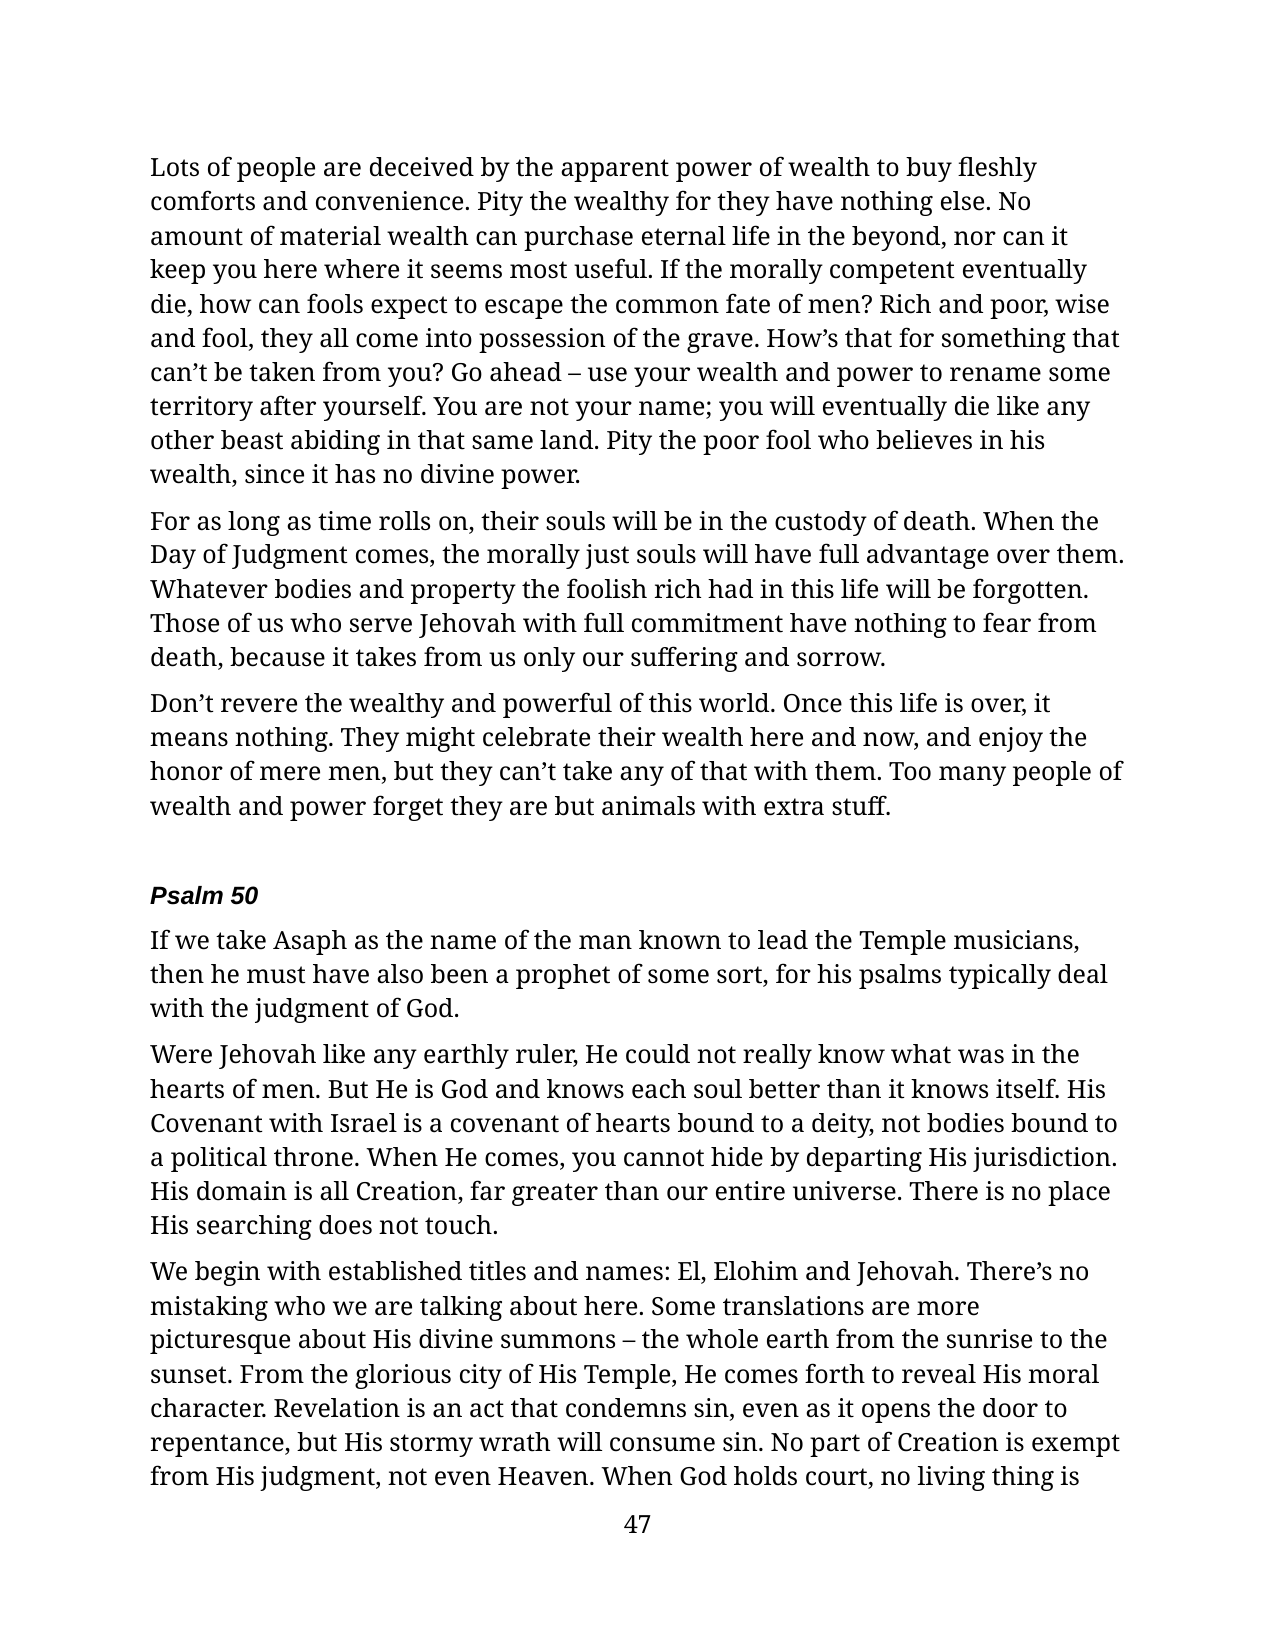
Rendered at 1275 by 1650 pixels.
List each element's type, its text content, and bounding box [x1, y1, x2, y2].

text If we take Asaph as the name of the man known to lead the Temple musicians, then he must have also been a prophet of some sort, for his psalms typically deal with the judgment of God. [150, 922, 1125, 1025]
text Were Jehovah like any earthly ruler, He could not really know what was in the hearts of men. But He is God and knows each soul better than it knows itself. His Covenant with Israel is a covenant of hearts bound to a deity, not bodies bound to a political throne. When He comes, you cannot hide by departing His jurisdiction. His domain is all Creation, far greater than our entire universe. There is no place His searching does not touch. [150, 1037, 1125, 1242]
text For as long as time rolls on, their souls will be in the custody of death. When the Day of Judgment comes, the morally just souls will have full advantage over them. Whatever bodies and property the foolish rich had in this life will be forgotten. Those of us who serve Jehovah with full commitment have nothing to fear from death, because it takes from us only our suffering and sorrow. [150, 503, 1125, 673]
text Lots of people are deceived by the apparent power of wealth to buy fleshly comforts and convenience. Pity the wealthy for they have nothing else. No amount of material wealth can purchase eternal life in the beyond, nor can it keep you here where it seems most useful. If the morally competent eventually die, how can fools expect to escape the common fate of men? Rich and poor, wise and fool, they all come into possession of the grave. How’s that for something that can’t be taken from you? Go ahead – use your wealth and power to rename some territory after yourself. You are not your name; you will eventually die like any other beast abiding in that same land. Pity the poor fool who believes in his wealth, since it has no divine power. [150, 150, 1125, 491]
text Don’t revere the wealthy and powerful of this world. Once this life is over, it means nothing. They might celebrate their wealth here and now, and enjoy the honor of mere men, but they can’t take any of that with them. Too many people of wealth and power forget they are but animals with extra stuff. [150, 686, 1125, 822]
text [150, 1254, 1125, 1492]
subtitle Psalm 50 [150, 881, 1125, 910]
